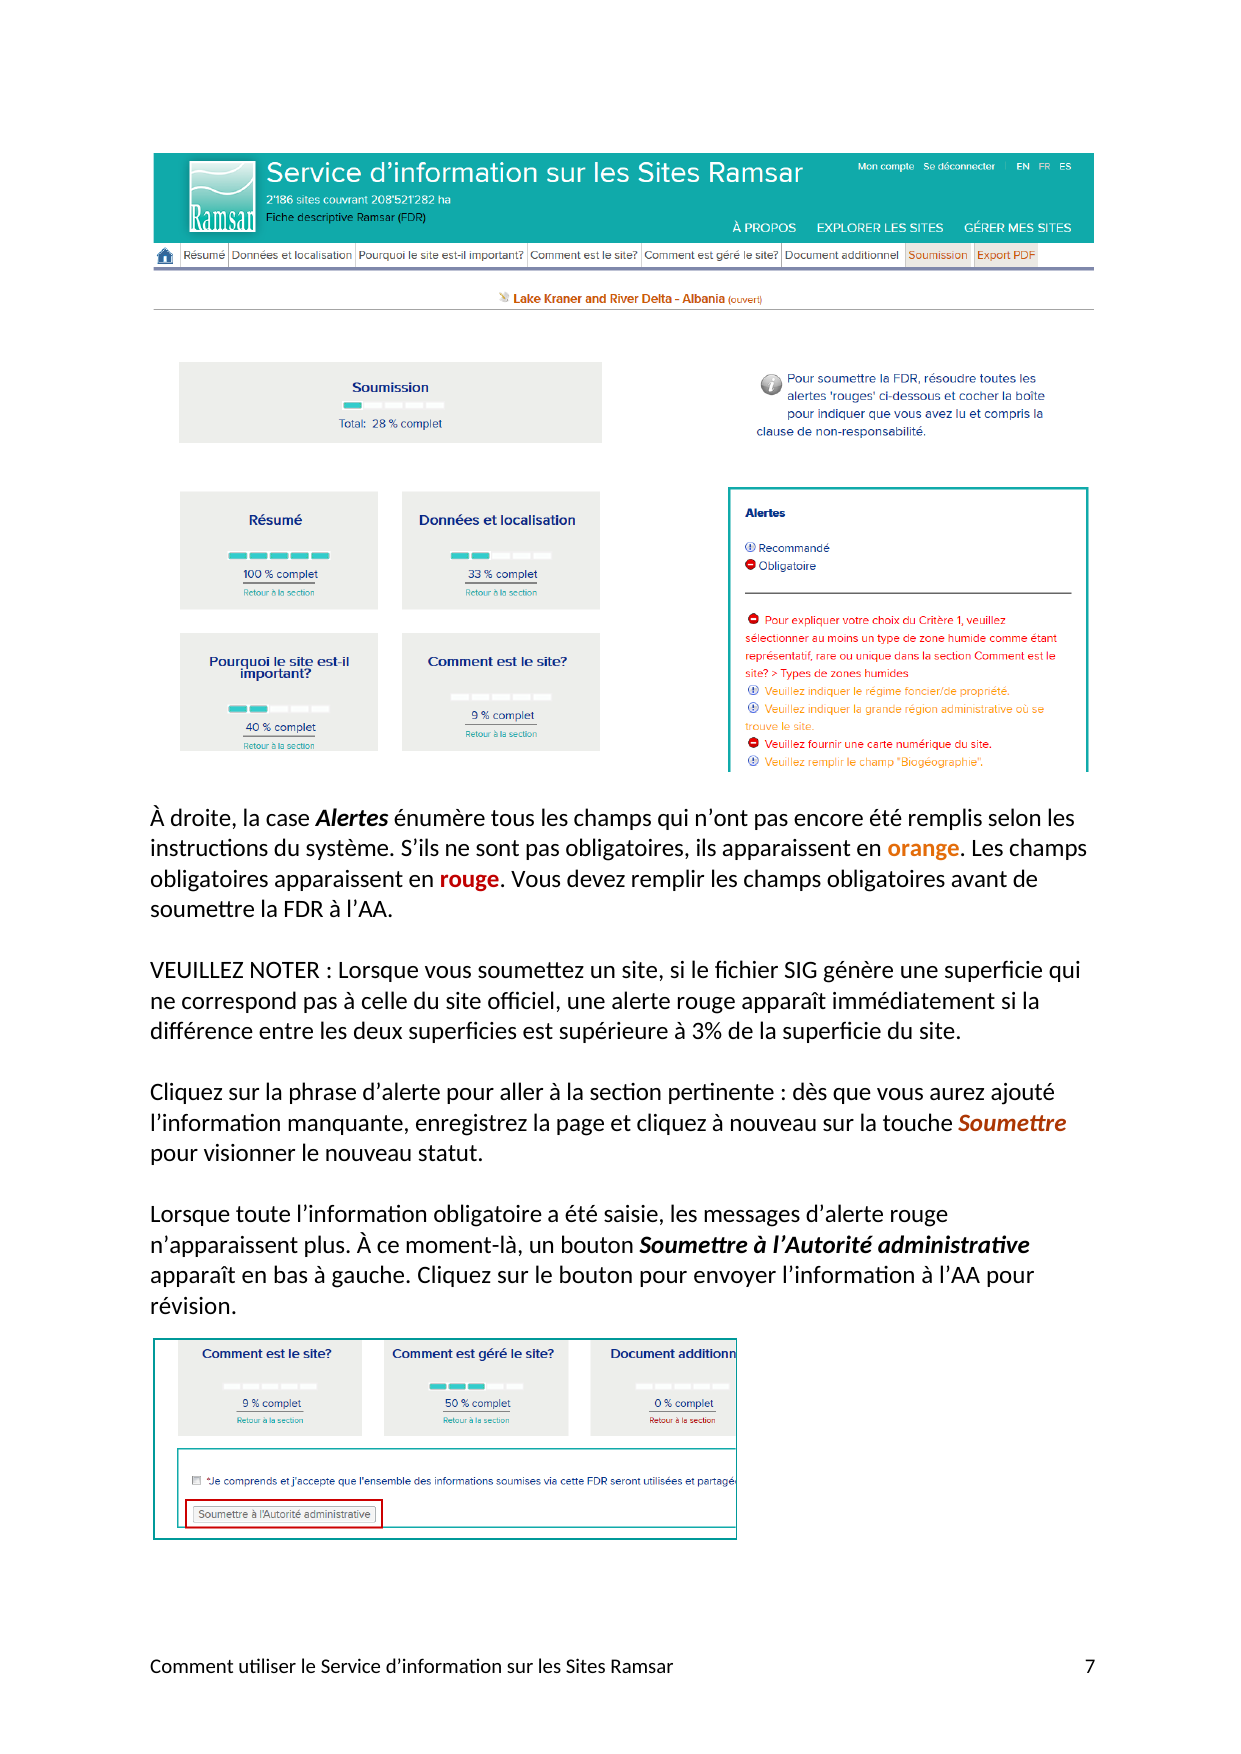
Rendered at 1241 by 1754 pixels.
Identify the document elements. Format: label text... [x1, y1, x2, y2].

text Lorsque toute l’information obligatoire a été saisie, les messages d’alerte rouge n’apparaissent plus. À ce moment-là, un bouton Soumettre à l’Autorité administrative apparaît en bas à gauche. Cliquez sur le bouton pour envoyer l’information à l’AA pour révision. [150, 1198, 1090, 1321]
text Cliquez sur la phrase d’alerte pour aller à la section pertinente : dès que vous aurez ajouté l’information manquante, enregistrez la page et cliquez à nouveau sur la touche Soumettre pour visionner le nouveau statut. [150, 1076, 1090, 1168]
picture [155, 1340, 736, 1538]
picture [153, 153, 1094, 772]
text À droite, la case Alertes énumère tous les champs qui n’ont pas encore été remplis selon les instructions du système. S’ils ne sont pas obligatoires, ils apparaissent en orange. Les champs obligatoires apparaissent en rouge. Vous devez remplir les champs obligatoires avant de soumettre la FDR à l’AA. [150, 802, 1090, 924]
text VEUILLEZ NOTER : Lorsque vous soumettez un site, si le fichier SIG génère une superficie qui ne correspond pas à celle du site officiel, une alerte rouge apparaît immédiatement si la différence entre les deux superficies est supérieure à 3% de la superficie du site. [150, 954, 1090, 1046]
